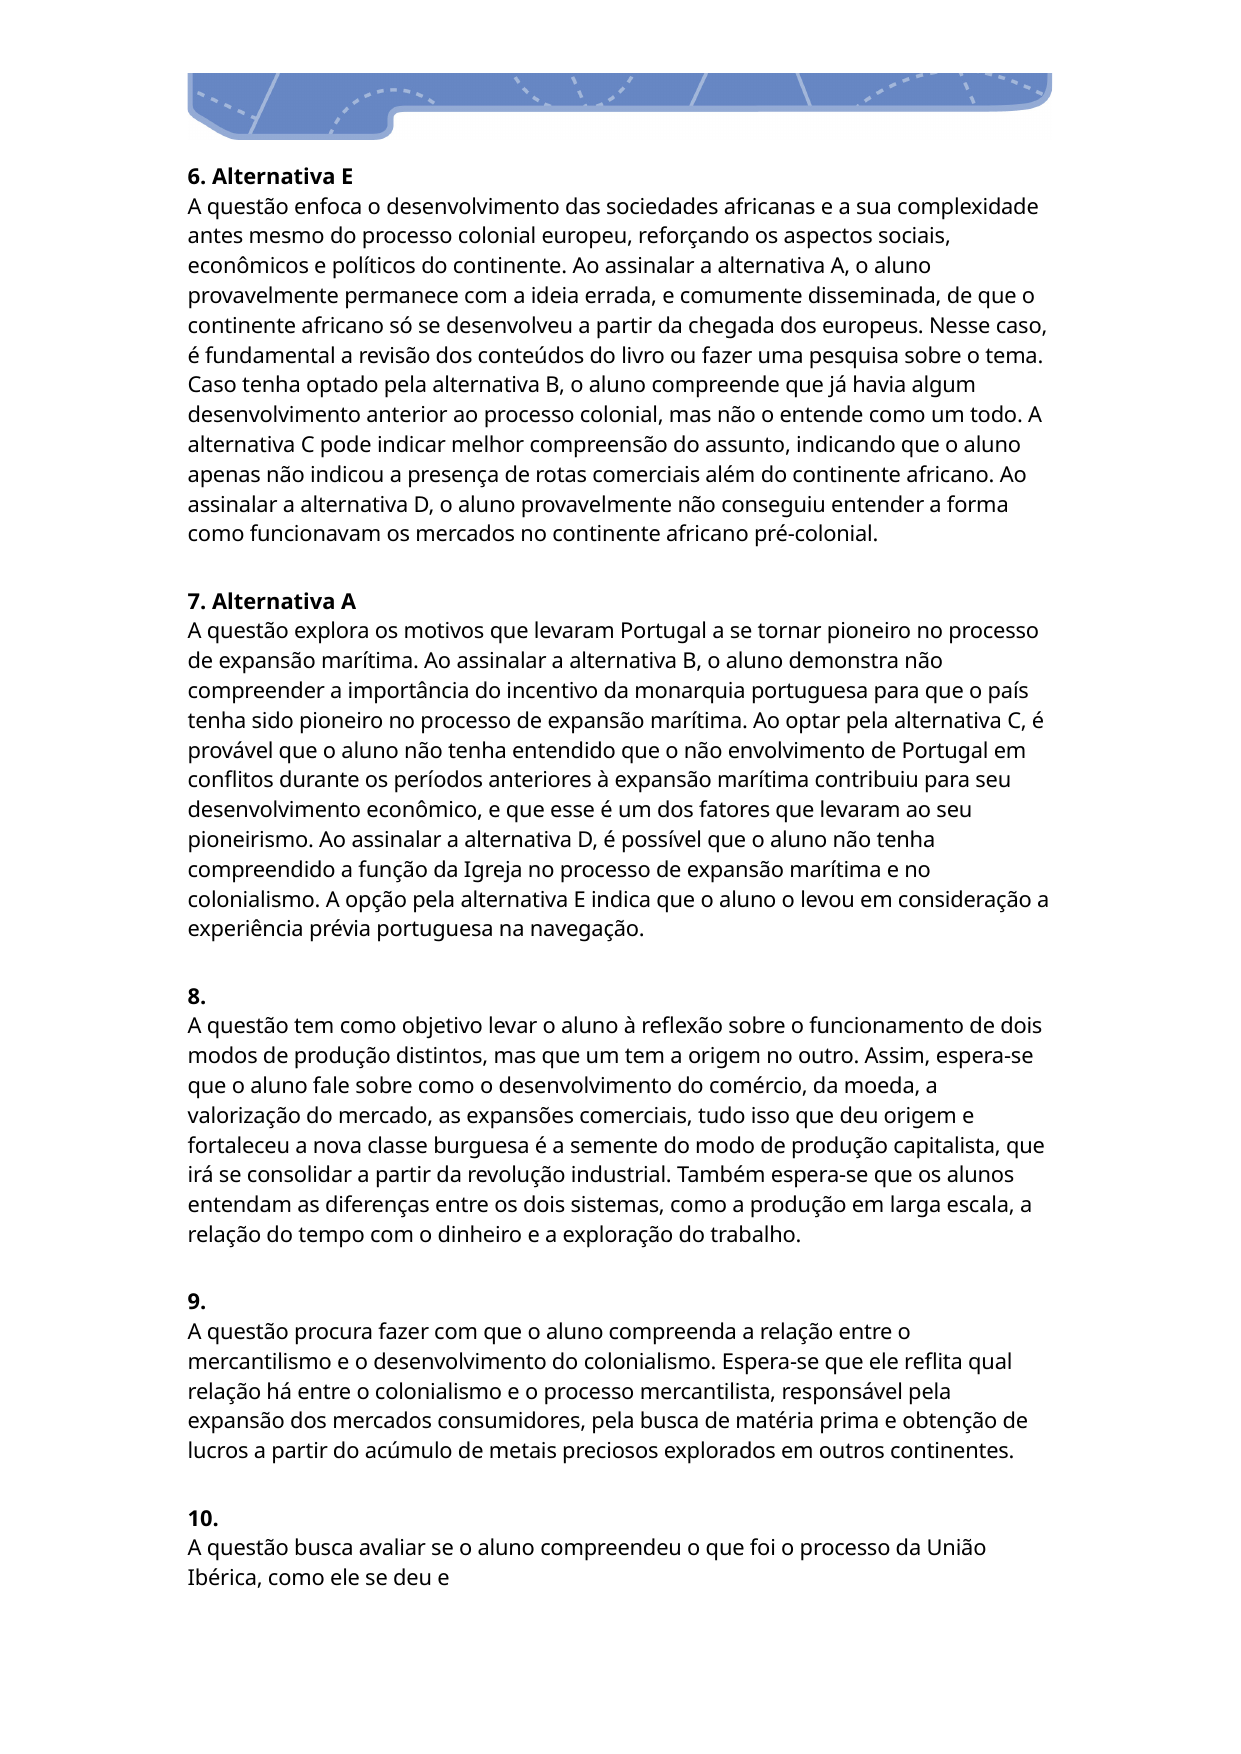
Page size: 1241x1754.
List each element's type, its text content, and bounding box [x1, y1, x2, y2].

text 6. Alternativa E [187, 161, 1053, 191]
text A questão tem como objetivo levar o aluno à reflexão sobre o funcionamento de dois modos de produção distintos, mas que um tem a origem no outro. Assim, espera-se que o aluno fale sobre como o desenvolvimento do comércio, da moeda, a valorização do mercado, as expansões comerciais, tudo isso que deu origem e fortaleceu a nova classe burguesa é a semente do modo de produção capitalista, que irá se consolidar a partir da revolução industrial. Também espera-se que os alunos entendam as diferenças entre os dois sistemas, como a produção em larga escala, a relação do tempo com o dinheiro e a exploração do trabalho. [187, 1010, 1053, 1249]
text 8. [187, 981, 1053, 1010]
text 10. [187, 1502, 1053, 1532]
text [187, 1532, 1053, 1592]
text A questão procura fazer com que o aluno compreenda a relação entre o mercantilismo e o desenvolvimento do colonialismo. Espera-se que ele reflita qual relação há entre o colonialismo e o processo mercantilista, responsável pela expansão dos mercados consumidores, pela busca de matéria prima e obtenção de lucros a partir do acúmulo de metais preciosos explorados em outros continentes. [187, 1316, 1053, 1465]
text 7. Alternativa A [187, 586, 1053, 615]
text A questão enfoca o desenvolvimento das sociedades africanas e a sua complexidade antes mesmo do processo colonial europeu, reforçando os aspectos sociais, econômicos e políticos do continente. Ao assinalar a alternativa A, o aluno provavelmente permanece com a ideia errada, e comumente disseminada, de que o continente africano só se desenvolveu a partir da chegada dos europeus. Nesse caso, é fundamental a revisão dos conteúdos do livro ou fazer uma pesquisa sobre o tema. Caso tenha optado pela alternativa B, o aluno compreende que já havia algum desenvolvimento anterior ao processo colonial, mas não o entende como um todo. A alternativa C pode indicar melhor compreensão do assunto, indicando que o aluno apenas não indicou a presença de rotas comerciais além do continente africano. Ao assinalar a alternativa D, o aluno provavelmente não conseguiu entender a forma como funcionavam os mercados no continente africano pré-colonial. [187, 191, 1053, 548]
text A questão explora os motivos que levaram Portugal a se tornar pioneiro no processo de expansão marítima. Ao assinalar a alternativa B, o aluno demonstra não compreender a importância do incentivo da monarquia portuguesa para que o país tenha sido pioneiro no processo de expansão marítima. Ao optar pela alternativa C, é provável que o aluno não tenha entendido que o não envolvimento de Portugal em conflitos durante os períodos anteriores à expansão marítima contribuiu para seu desenvolvimento econômico, e que esse é um dos fatores que levaram ao seu pioneirismo. Ao assinalar a alternativa D, é possível que o aluno não tenha compreendido a função da Igreja no processo de expansão marítima e no colonialismo. A opção pela alternativa E indica que o aluno o levou em consideração a experiência prévia portuguesa na navegação. [187, 615, 1053, 943]
picture [187, 73, 1053, 140]
text 9. [187, 1286, 1053, 1316]
